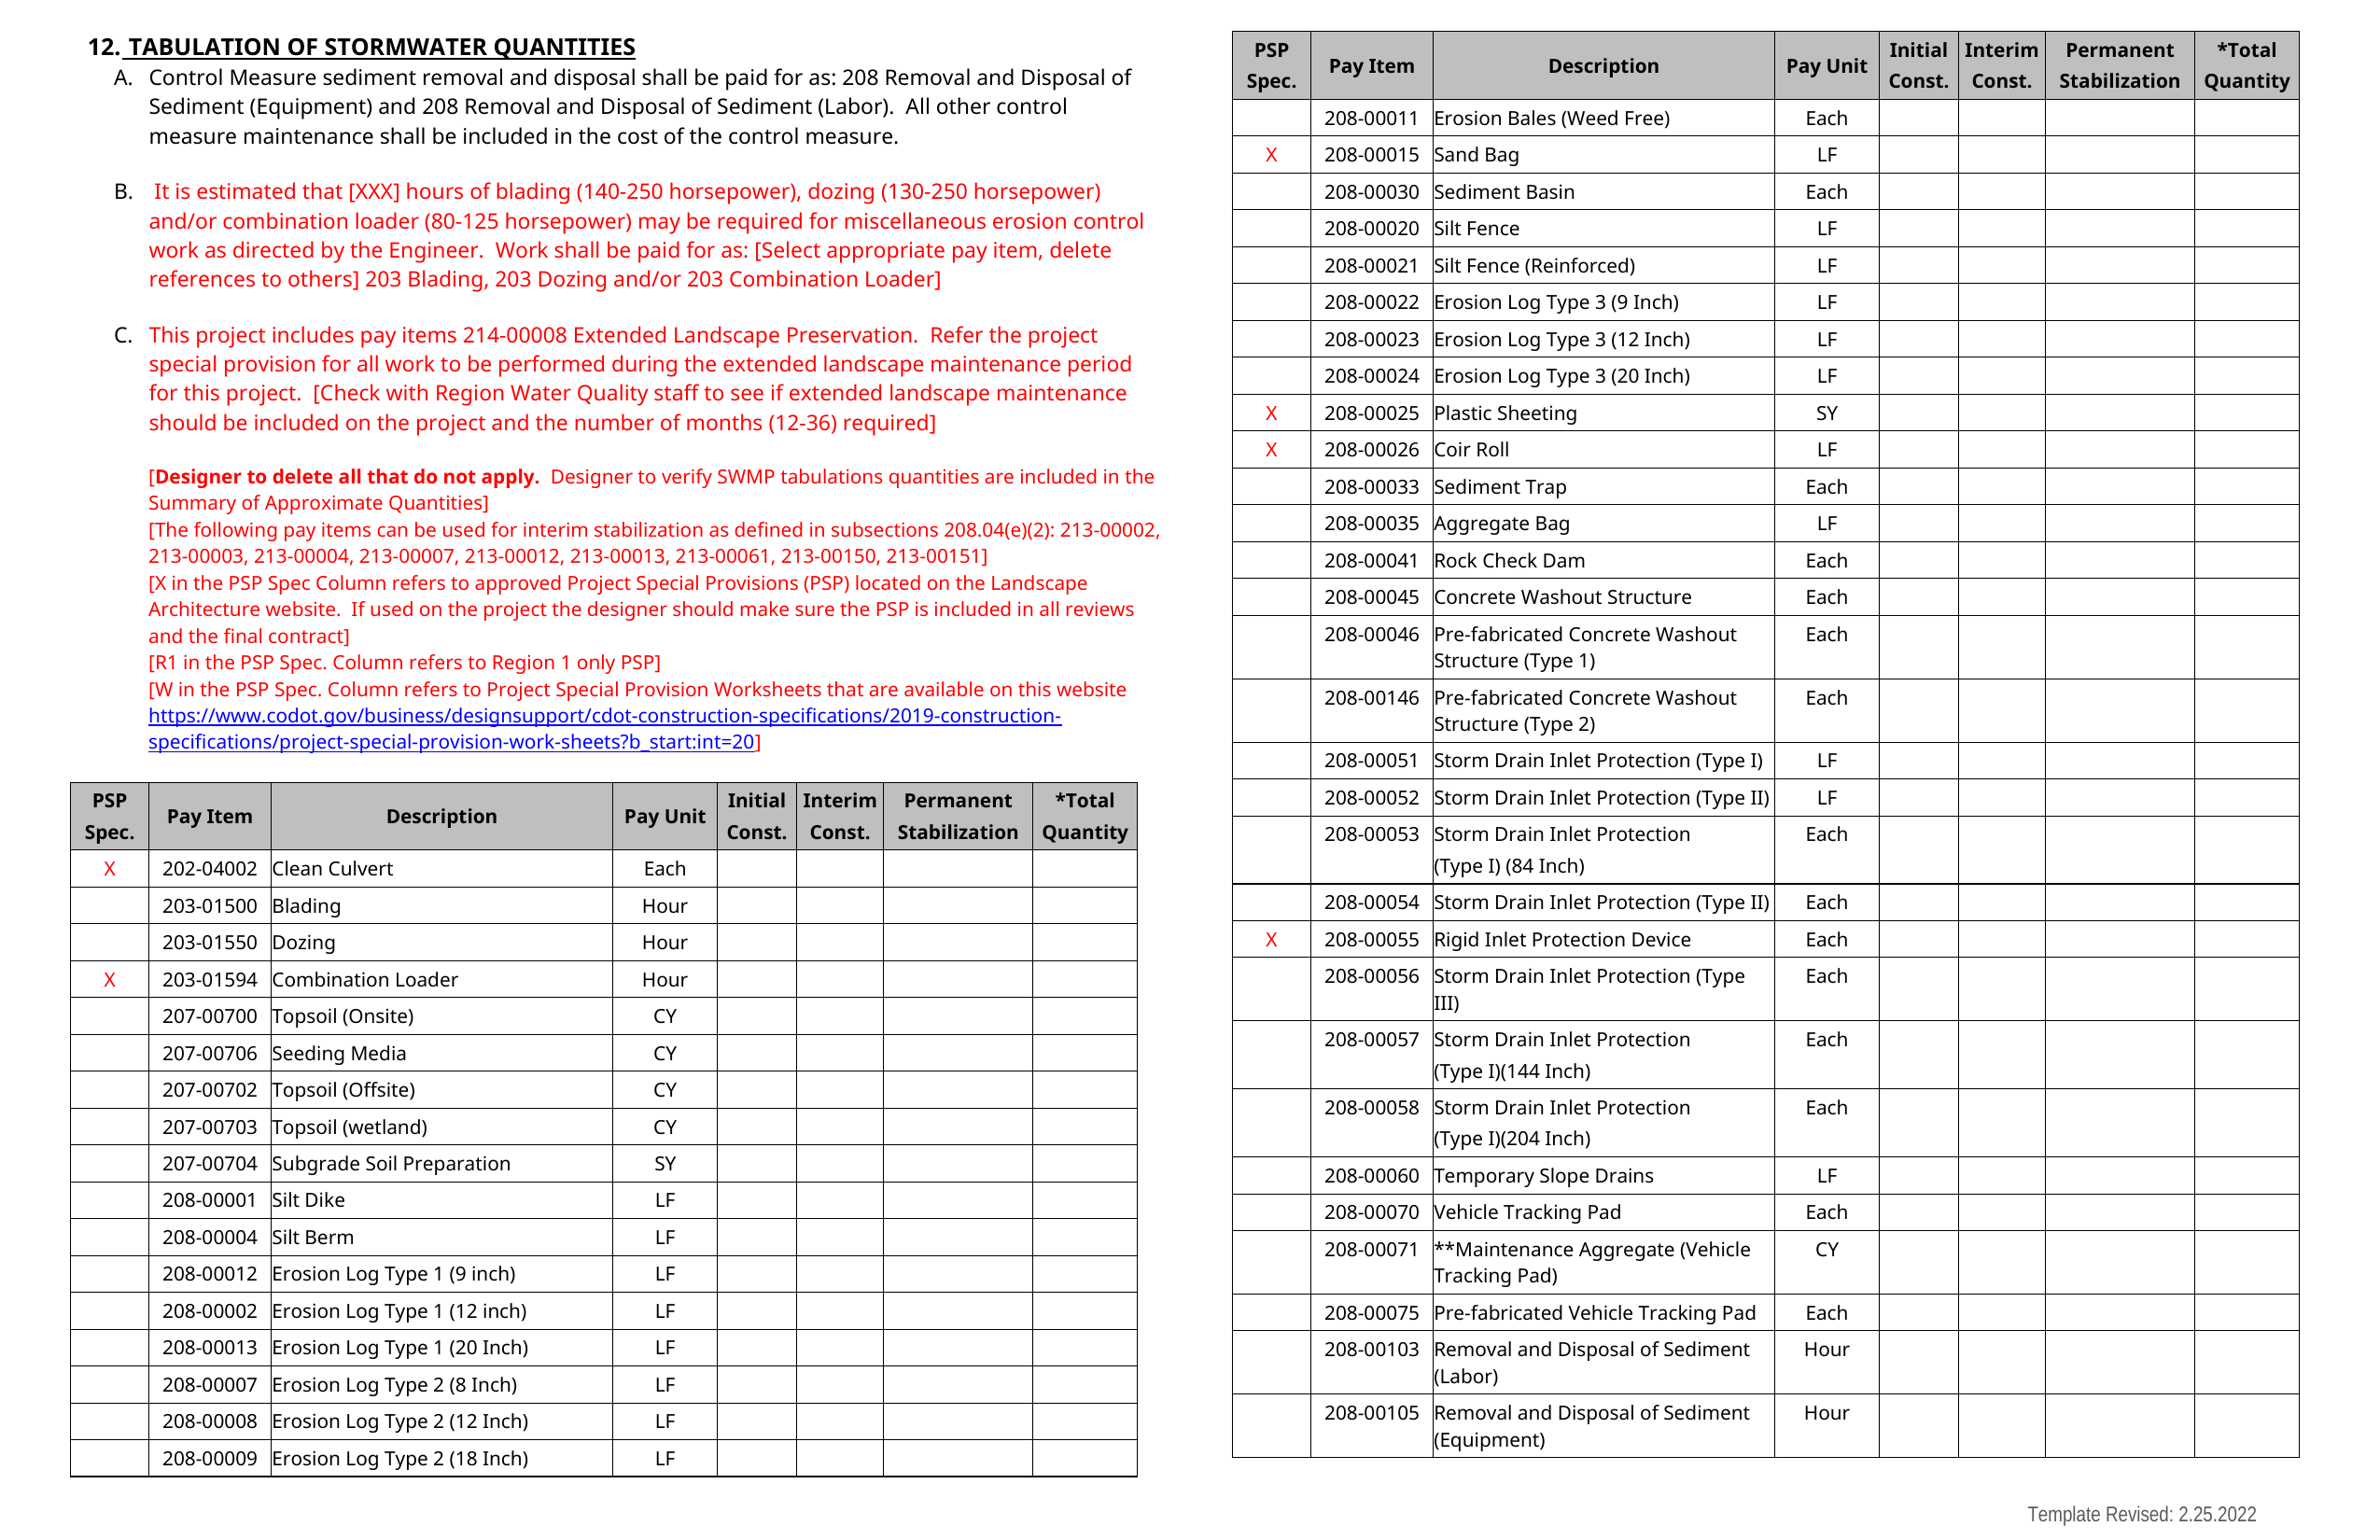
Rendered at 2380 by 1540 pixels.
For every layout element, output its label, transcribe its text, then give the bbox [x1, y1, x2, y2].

table_cell [1880, 1195, 1958, 1230]
table_cell [1233, 1295, 1310, 1330]
table_cell [2195, 1021, 2299, 1088]
table_cell [718, 1366, 796, 1402]
table_cell LF [613, 1219, 717, 1254]
table_cell [2195, 885, 2299, 920]
table_cell [797, 961, 883, 997]
table_cell [884, 1404, 1032, 1439]
table_cell [2046, 1089, 2194, 1156]
table_cell [2046, 779, 2194, 815]
table_cell CY [613, 998, 717, 1034]
table_header *Total Quantity [1033, 783, 1137, 849]
table_cell [2195, 1394, 2299, 1457]
table_cell 208-00023 [1311, 321, 1433, 357]
table_cell [1959, 505, 2045, 541]
table_cell [718, 1109, 796, 1144]
table_cell 208-00071 [1311, 1231, 1433, 1294]
table_cell LF [613, 1293, 717, 1328]
table_cell [71, 998, 148, 1034]
table_cell Erosion Log Type 2 (8 Inch) [272, 1366, 612, 1402]
table_cell [1880, 921, 1958, 957]
table_cell Subgrade Soil Preparation [272, 1145, 612, 1182]
table_cell [2195, 395, 2299, 430]
table_cell Each [1775, 1195, 1879, 1230]
table_cell LF [613, 1183, 717, 1218]
table_cell X [1233, 136, 1310, 173]
table_cell [2046, 174, 2194, 209]
table_cell Pre-fabricated Concrete Washout Structure (Type 2) [1434, 679, 1774, 741]
table_cell [718, 1219, 796, 1254]
table_cell [1959, 174, 2045, 209]
table_cell Removal and Disposal of Sediment (Equipment) [1434, 1394, 1774, 1457]
table_cell [1959, 210, 2045, 246]
table_cell [2046, 885, 2194, 920]
table_cell [884, 1366, 1032, 1402]
table_cell [2046, 1295, 2194, 1330]
table_header Pay Item [1311, 32, 1433, 99]
table_cell [1959, 1157, 2045, 1193]
table_cell 203-01550 [149, 924, 271, 960]
table_cell [2195, 321, 2299, 357]
table_cell Each [1775, 542, 1879, 578]
table_cell LF [613, 1256, 717, 1292]
table_cell [1033, 1145, 1137, 1182]
table_cell Silt Fence [1434, 210, 1774, 246]
table_cell 208-00008 [149, 1404, 271, 1439]
table_cell LF [1775, 321, 1879, 357]
table_cell Sediment Basin [1434, 174, 1774, 209]
table_header PSP Spec. [1233, 32, 1310, 99]
table_cell [71, 1293, 148, 1328]
table_cell Topsoil (Onsite) [272, 998, 612, 1034]
table_cell [797, 1109, 883, 1144]
table_cell [2195, 743, 2299, 778]
table_cell [1880, 1331, 1958, 1393]
table_cell 208-00011 [1311, 100, 1433, 135]
table_cell [1880, 136, 1958, 173]
table_cell Hour [613, 924, 717, 960]
table_cell Sediment Trap [1434, 469, 1774, 504]
text [The following pay items can be used for interim stabilization as defined in subsections 208.04(e)(2): 213-00002, 213-00003, 213-00004, 213-00007, 213-00012, 213-00013, 213-00061, 213-00150, 213-00151] [148, 516, 1162, 569]
table_cell [1033, 1256, 1137, 1292]
table_cell [71, 1256, 148, 1292]
table_cell 203-01500 [149, 888, 271, 923]
table_cell 208-00075 [1311, 1295, 1433, 1330]
table_cell Each [1775, 679, 1879, 741]
table_cell [797, 1404, 883, 1439]
table_cell X [71, 961, 148, 997]
table_cell Erosion Log Type 1 (12 inch) [272, 1293, 612, 1328]
table_cell [1880, 1089, 1958, 1156]
table_cell [1880, 210, 1958, 246]
table_cell [1959, 1331, 2045, 1393]
table_cell Pre-fabricated Vehicle Tracking Pad [1434, 1295, 1774, 1330]
table_cell [797, 1035, 883, 1071]
table_cell [1880, 395, 1958, 430]
table_cell Storm Drain Inlet Protection (Type I) [1434, 743, 1774, 778]
table_cell 208-00004 [149, 1219, 271, 1254]
table_header Description [1434, 32, 1774, 99]
table_cell [2195, 469, 2299, 504]
table_cell [718, 998, 796, 1034]
table_cell [1959, 469, 2045, 504]
table_cell [1233, 174, 1310, 209]
table_cell [2195, 1089, 2299, 1156]
table_cell 208-00103 [1311, 1331, 1433, 1393]
table_cell [71, 1219, 148, 1254]
table_cell 208-00013 [149, 1330, 271, 1365]
text [R1 in the PSP Spec. Column refers to Region 1 only PSP] [148, 649, 1162, 676]
table_cell [1233, 284, 1310, 320]
table_cell [1233, 743, 1310, 778]
table_cell [1959, 395, 2045, 430]
table_cell 208-00045 [1311, 579, 1433, 615]
table_cell [797, 1293, 883, 1328]
table_cell Erosion Log Type 3 (20 Inch) [1434, 357, 1774, 394]
table_cell [2195, 210, 2299, 246]
table_cell [1959, 1021, 2045, 1088]
table_cell [884, 1145, 1032, 1182]
table_cell LF [1775, 743, 1879, 778]
table_cell Rock Check Dam [1434, 542, 1774, 578]
table_cell [1880, 779, 1958, 815]
table_cell [1033, 1293, 1137, 1328]
table_cell [2195, 921, 2299, 957]
table_cell [1233, 1394, 1310, 1457]
table_cell [1959, 921, 2045, 957]
table_cell [2046, 1394, 2194, 1457]
table_cell [71, 1035, 148, 1071]
table_cell 207-00704 [149, 1145, 271, 1182]
table_cell Erosion Log Type 3 (12 Inch) [1434, 321, 1774, 357]
table_cell [2046, 284, 2194, 320]
table_cell Combination Loader [272, 961, 612, 997]
table_cell [2046, 431, 2194, 468]
table_cell [884, 1256, 1032, 1292]
table_cell 208-00025 [1311, 395, 1433, 430]
table_cell Topsoil (wetland) [272, 1109, 612, 1144]
table_cell Each [1775, 579, 1879, 615]
table_cell [884, 1071, 1032, 1108]
table_cell [71, 924, 148, 960]
table_cell [1880, 357, 1958, 394]
table_cell [1959, 817, 2045, 883]
table_cell Each [1775, 921, 1879, 957]
table_cell [1880, 1021, 1958, 1088]
subtitle TABULATION OF STORMWATER QUANTITIES [88, 31, 1162, 63]
table_cell Hour [613, 961, 717, 997]
table_cell [2046, 1331, 2194, 1393]
table_cell [1880, 817, 1958, 883]
table_cell [2195, 247, 2299, 283]
table_cell [884, 888, 1032, 923]
table_cell [1959, 431, 2045, 468]
table_cell [71, 1145, 148, 1182]
table_cell [71, 1366, 148, 1402]
table_cell [718, 924, 796, 960]
table_cell Storm Drain Inlet Protection (Type III) [1434, 958, 1774, 1020]
table_cell 207-00700 [149, 998, 271, 1034]
table_cell [1233, 579, 1310, 615]
table_header Interim Const. [1959, 32, 2045, 99]
table_cell [1880, 679, 1958, 741]
table_cell [797, 998, 883, 1034]
table_cell [1959, 679, 2045, 741]
table_cell [2046, 1195, 2194, 1230]
table_cell Pre-fabricated Concrete Washout Structure (Type 1) [1434, 616, 1774, 679]
table_cell [1880, 743, 1958, 778]
table_cell 208-00024 [1311, 357, 1433, 394]
table_header Initial Const. [718, 783, 796, 849]
table_cell Each [613, 850, 717, 887]
table_cell [797, 1219, 883, 1254]
table_cell [2046, 321, 2194, 357]
table_cell [1233, 1195, 1310, 1230]
table_cell [2046, 1157, 2194, 1193]
table_cell [1033, 961, 1137, 997]
table_cell Silt Fence (Reinforced) [1434, 247, 1774, 283]
table_cell Each [1775, 1295, 1879, 1330]
table_cell [718, 1404, 796, 1439]
table_cell Hour [613, 888, 717, 923]
table_cell LF [613, 1366, 717, 1402]
table_cell Topsoil (Offsite) [272, 1071, 612, 1108]
text [X in the PSP Spec Column refers to approved Project Special Provisions (PSP) located on the Landscape Architecture website. If used on the project the designer should make sure the PSP is included in all reviews and the final contract] [148, 569, 1162, 649]
table_cell [2046, 100, 2194, 135]
table_cell Hour [1775, 1331, 1879, 1393]
table_header Permanent Stabilization [884, 783, 1032, 849]
table_cell 208-00041 [1311, 542, 1433, 578]
table_cell [884, 1183, 1032, 1218]
table_cell [71, 1071, 148, 1108]
text [Designer to delete all that do not apply. Designer to verify SWMP tabulations quantities are included in the Summary of Approximate Quantities] [148, 463, 1162, 516]
table_cell [1959, 321, 2045, 357]
table_cell [1959, 100, 2045, 135]
table_cell [2046, 505, 2194, 541]
table_cell Storm Drain Inlet Protection (Type I)(204 Inch) [1434, 1089, 1774, 1156]
table_cell [2195, 357, 2299, 394]
table_cell 208-00007 [149, 1366, 271, 1402]
table_cell [797, 1256, 883, 1292]
table_cell [71, 1404, 148, 1439]
table_cell Removal and Disposal of Sediment (Labor) [1434, 1331, 1774, 1393]
table_cell [1880, 1157, 1958, 1193]
table_cell [1880, 542, 1958, 578]
table_cell [71, 1440, 148, 1476]
table_cell [884, 850, 1032, 887]
table_cell 207-00703 [149, 1109, 271, 1144]
table_cell 208-00033 [1311, 469, 1433, 504]
table_cell [2195, 542, 2299, 578]
table_cell 208-00002 [149, 1293, 271, 1328]
table_cell [2195, 174, 2299, 209]
table_cell [1959, 779, 2045, 815]
table_cell [2046, 921, 2194, 957]
table_cell 208-00030 [1311, 174, 1433, 209]
table_cell Temporary Slope Drains [1434, 1157, 1774, 1193]
table_cell [2046, 469, 2194, 504]
table_cell [884, 1293, 1032, 1328]
table_cell Seeding Media [272, 1035, 612, 1071]
table_cell Each [1775, 616, 1879, 679]
table_cell [1233, 1089, 1310, 1156]
table_cell [71, 1330, 148, 1365]
table_cell [797, 1366, 883, 1402]
table_cell [2195, 136, 2299, 173]
table_cell 208-00012 [149, 1256, 271, 1292]
table_cell [2195, 1157, 2299, 1193]
table_cell Storm Drain Inlet Protection (Type I) (84 Inch) [1434, 817, 1774, 883]
table_cell [797, 850, 883, 887]
table_cell [2195, 817, 2299, 883]
table_cell [884, 1219, 1032, 1254]
table_cell [1233, 100, 1310, 135]
table_cell Erosion Log Type 1 (20 Inch) [272, 1330, 612, 1365]
table_cell [1959, 1394, 2045, 1457]
table_cell [1880, 469, 1958, 504]
table_cell [1959, 579, 2045, 615]
table_header PSP Spec. [71, 783, 148, 849]
table_cell [1233, 505, 1310, 541]
table_cell [884, 961, 1032, 997]
table_cell [1233, 542, 1310, 578]
table_header Interim Const. [797, 783, 883, 849]
table_cell [1880, 1295, 1958, 1330]
table_cell [1880, 284, 1958, 320]
table_cell Erosion Log Type 1 (9 inch) [272, 1256, 612, 1292]
table_cell [1959, 357, 2045, 394]
table_cell [718, 1330, 796, 1365]
table_cell [1033, 1109, 1137, 1144]
table_cell Blading [272, 888, 612, 923]
table_cell [1233, 817, 1310, 883]
table_cell [1959, 136, 2045, 173]
table_cell [1033, 1440, 1137, 1476]
table_cell 208-00051 [1311, 743, 1433, 778]
table_cell 208-00020 [1311, 210, 1433, 246]
table_cell [1959, 247, 2045, 283]
table_cell LF [1775, 136, 1879, 173]
table_cell [2046, 679, 2194, 741]
table_cell [2046, 357, 2194, 394]
table_cell [797, 1145, 883, 1182]
table_cell [1233, 679, 1310, 741]
table_cell LF [1775, 357, 1879, 394]
table_cell Coir Roll [1434, 431, 1774, 468]
table_cell [2046, 1021, 2194, 1088]
table_cell 208-00046 [1311, 616, 1433, 679]
table_cell CY [613, 1035, 717, 1071]
text [W in the PSP Spec. Column refers to Project Special Provision Worksheets that are available on this website https://www.codot.gov/business/designsupport/cdot-construction-specifications/2019-construction-specifications/project-special-provision-work-sheets?b_start:int=20] [148, 676, 1162, 755]
table_cell CY [613, 1109, 717, 1144]
table_cell [884, 998, 1032, 1034]
table_cell Dozing [272, 924, 612, 960]
table_cell Concrete Washout Structure [1434, 579, 1774, 615]
table_header *Total Quantity [2195, 32, 2299, 99]
table_cell [2195, 579, 2299, 615]
table_cell [1233, 616, 1310, 679]
table_cell [1959, 1231, 2045, 1294]
table_cell [1880, 1231, 1958, 1294]
table_cell [2195, 1295, 2299, 1330]
subtitle Control Measure sediment removal and disposal shall be paid for as: 208 Removal and Disposal of Sediment (Equipment) and 208 Removal and Disposal of Sediment (Labor). All other control measure maintenance shall be included in the cost of the control measure. [114, 63, 1162, 150]
table_cell Vehicle Tracking Pad [1434, 1195, 1774, 1230]
table_cell [1233, 247, 1310, 283]
table_cell [1880, 431, 1958, 468]
table_cell [1233, 1231, 1310, 1294]
table_cell [1880, 1394, 1958, 1457]
table_cell [1959, 1089, 2045, 1156]
table_cell [1959, 1195, 2045, 1230]
table_cell Each [1775, 1021, 1879, 1088]
table_cell [1033, 1035, 1137, 1071]
table_cell 208-00021 [1311, 247, 1433, 283]
table_cell [718, 1145, 796, 1182]
table_cell [1033, 1330, 1137, 1365]
table_cell [718, 1256, 796, 1292]
table_cell [71, 1183, 148, 1218]
table_cell 208-00058 [1311, 1089, 1433, 1156]
table_cell [1880, 100, 1958, 135]
table_cell [2195, 679, 2299, 741]
table_cell [797, 1440, 883, 1476]
table_cell [884, 1330, 1032, 1365]
table_cell Erosion Log Type 2 (18 Inch) [272, 1440, 612, 1476]
subtitle This project includes pay items 214-00008 Extended Landscape Preservation. Refer the project special provision for all work to be performed during the extended landscape maintenance period for this project. [Check with Region Water Quality staff to see if extended landscape maintenance should be included on the project and the number of months (12-36) required] [114, 320, 1162, 437]
table_cell Each [1775, 469, 1879, 504]
table_cell 208-00009 [149, 1440, 271, 1476]
table_cell [1033, 1366, 1137, 1402]
table_cell Erosion Log Type 2 (12 Inch) [272, 1404, 612, 1439]
table_cell [2046, 210, 2194, 246]
table_cell **Maintenance Aggregate (Vehicle Tracking Pad) [1434, 1231, 1774, 1294]
table_cell [2195, 505, 2299, 541]
table_cell [2046, 542, 2194, 578]
table_cell [718, 850, 796, 887]
table_cell Erosion Log Type 3 (9 Inch) [1434, 284, 1774, 320]
table_header Description [272, 783, 612, 849]
table_cell [1233, 1021, 1310, 1088]
table_cell [71, 1109, 148, 1144]
table_cell [718, 961, 796, 997]
table_cell 208-00146 [1311, 679, 1433, 741]
table_cell X [1233, 431, 1310, 468]
table_cell [1959, 1295, 2045, 1330]
table_cell [1033, 998, 1137, 1034]
table_cell Each [1775, 817, 1879, 883]
table_cell Each [1775, 174, 1879, 209]
table_cell [1233, 210, 1310, 246]
table_cell [797, 924, 883, 960]
table_cell Silt Dike [272, 1183, 612, 1218]
table_cell 208-00057 [1311, 1021, 1433, 1088]
table_cell LF [1775, 284, 1879, 320]
table_cell 208-00070 [1311, 1195, 1433, 1230]
table_cell SY [1775, 395, 1879, 430]
table_cell [2046, 136, 2194, 173]
table_cell [718, 1440, 796, 1476]
table_cell X [1233, 921, 1310, 957]
table_cell [2046, 247, 2194, 283]
table_cell [718, 1071, 796, 1108]
table_cell [1880, 247, 1958, 283]
table_cell LF [1775, 431, 1879, 468]
table_cell [1880, 885, 1958, 920]
table_cell 208-00026 [1311, 431, 1433, 468]
table_cell LF [613, 1440, 717, 1476]
table_cell 208-00052 [1311, 779, 1433, 815]
table_cell Sand Bag [1434, 136, 1774, 173]
table_cell [1233, 1157, 1310, 1193]
table_header Initial Const. [1880, 32, 1958, 99]
table_cell SY [613, 1145, 717, 1182]
table_cell Each [1775, 885, 1879, 920]
table_cell Rigid Inlet Protection Device [1434, 921, 1774, 957]
table_cell X [1233, 395, 1310, 430]
table_cell [1880, 505, 1958, 541]
table_header Pay Unit [1775, 32, 1879, 99]
table_cell [2195, 616, 2299, 679]
table_cell [1959, 616, 2045, 679]
table_cell [884, 1109, 1032, 1144]
table_cell [1033, 1071, 1137, 1108]
table_cell [1033, 888, 1137, 923]
table_cell [2195, 1231, 2299, 1294]
table_cell [1959, 885, 2045, 920]
table_header Permanent Stabilization [2046, 32, 2194, 99]
table_cell [1033, 1219, 1137, 1254]
table_cell 208-00056 [1311, 958, 1433, 1020]
table_cell [1880, 616, 1958, 679]
table_cell 208-00015 [1311, 136, 1433, 173]
table_cell Storm Drain Inlet Protection (Type I)(144 Inch) [1434, 1021, 1774, 1088]
table_cell [2195, 100, 2299, 135]
table_cell [718, 1293, 796, 1328]
table_header Pay Item [149, 783, 271, 849]
table_cell LF [613, 1330, 717, 1365]
table_cell 203-01594 [149, 961, 271, 997]
table_cell [1880, 321, 1958, 357]
table_cell [2195, 1331, 2299, 1393]
table_cell Storm Drain Inlet Protection (Type II) [1434, 779, 1774, 815]
table_cell [1880, 958, 1958, 1020]
table_cell 208-00022 [1311, 284, 1433, 320]
table_cell [2046, 616, 2194, 679]
table_cell Hour [1775, 1394, 1879, 1457]
table_cell 207-00702 [149, 1071, 271, 1108]
table_cell [1233, 779, 1310, 815]
table_cell [1233, 469, 1310, 504]
table_cell CY [1775, 1231, 1879, 1294]
table_cell [2046, 817, 2194, 883]
table_cell [2195, 284, 2299, 320]
table_cell 208-00035 [1311, 505, 1433, 541]
table_cell [1033, 1404, 1137, 1439]
table_cell [2046, 1231, 2194, 1294]
table_cell [1959, 958, 2045, 1020]
table_cell [718, 1035, 796, 1071]
table_header Pay Unit [613, 783, 717, 849]
table_cell [2195, 431, 2299, 468]
table_cell 208-00054 [1311, 885, 1433, 920]
table_cell LF [613, 1404, 717, 1439]
table_cell [718, 888, 796, 923]
table_cell [884, 1440, 1032, 1476]
table_cell 208-00055 [1311, 921, 1433, 957]
table_cell Each [1775, 958, 1879, 1020]
table_cell Silt Berm [272, 1219, 612, 1254]
table_cell [1233, 357, 1310, 394]
table_cell 207-00706 [149, 1035, 271, 1071]
table_cell LF [1775, 1157, 1879, 1193]
table_cell Each [1775, 1089, 1879, 1156]
table_cell [2195, 958, 2299, 1020]
table_cell 208-00053 [1311, 817, 1433, 883]
table_cell [2046, 579, 2194, 615]
table_cell CY [613, 1071, 717, 1108]
table_cell LF [1775, 505, 1879, 541]
table_cell [2046, 395, 2194, 430]
table_cell [797, 1183, 883, 1218]
table_cell [1033, 924, 1137, 960]
table_cell Plastic Sheeting [1434, 395, 1774, 430]
table_cell [2046, 743, 2194, 778]
table_cell 208-00105 [1311, 1394, 1433, 1457]
table_cell [797, 1330, 883, 1365]
table_cell LF [1775, 247, 1879, 283]
table_cell [1959, 284, 2045, 320]
table_cell Erosion Bales (Weed Free) [1434, 100, 1774, 135]
table_cell [1033, 850, 1137, 887]
table_cell Aggregate Bag [1434, 505, 1774, 541]
table_cell [2046, 958, 2194, 1020]
table_cell X [71, 850, 148, 887]
table_cell [797, 888, 883, 923]
table_cell LF [1775, 210, 1879, 246]
table_cell 208-00060 [1311, 1157, 1433, 1193]
subtitle It is estimated that [XXX] hours of blading (140-250 horsepower), dozing (130-250 horsepower) and/or combination loader (80-125 horsepower) may be required for miscellaneous erosion control work as directed by the Engineer. Work shall be paid for as: [Select appropriate pay item, delete references to others] 203 Blading, 203 Dozing and/or 203 Combination Loader] [114, 176, 1162, 293]
table_cell Clean Culvert [272, 850, 612, 887]
table_cell [1959, 743, 2045, 778]
table_cell [1033, 1183, 1137, 1218]
table_cell [1959, 542, 2045, 578]
table_cell [1233, 885, 1310, 920]
table_cell [2195, 779, 2299, 815]
table_cell [884, 924, 1032, 960]
table_cell [71, 888, 148, 923]
table_cell [718, 1183, 796, 1218]
table_cell [884, 1035, 1032, 1071]
table_cell Storm Drain Inlet Protection (Type II) [1434, 885, 1774, 920]
table_cell [1233, 958, 1310, 1020]
table_cell [2195, 1195, 2299, 1230]
table_cell 208-00001 [149, 1183, 271, 1218]
table_cell [1233, 321, 1310, 357]
table_cell Each [1775, 100, 1879, 135]
table_cell [1880, 174, 1958, 209]
table_cell [1233, 1331, 1310, 1393]
table_cell [797, 1071, 883, 1108]
table_cell [1880, 579, 1958, 615]
table_cell LF [1775, 779, 1879, 815]
table_cell 202-04002 [149, 850, 271, 887]
